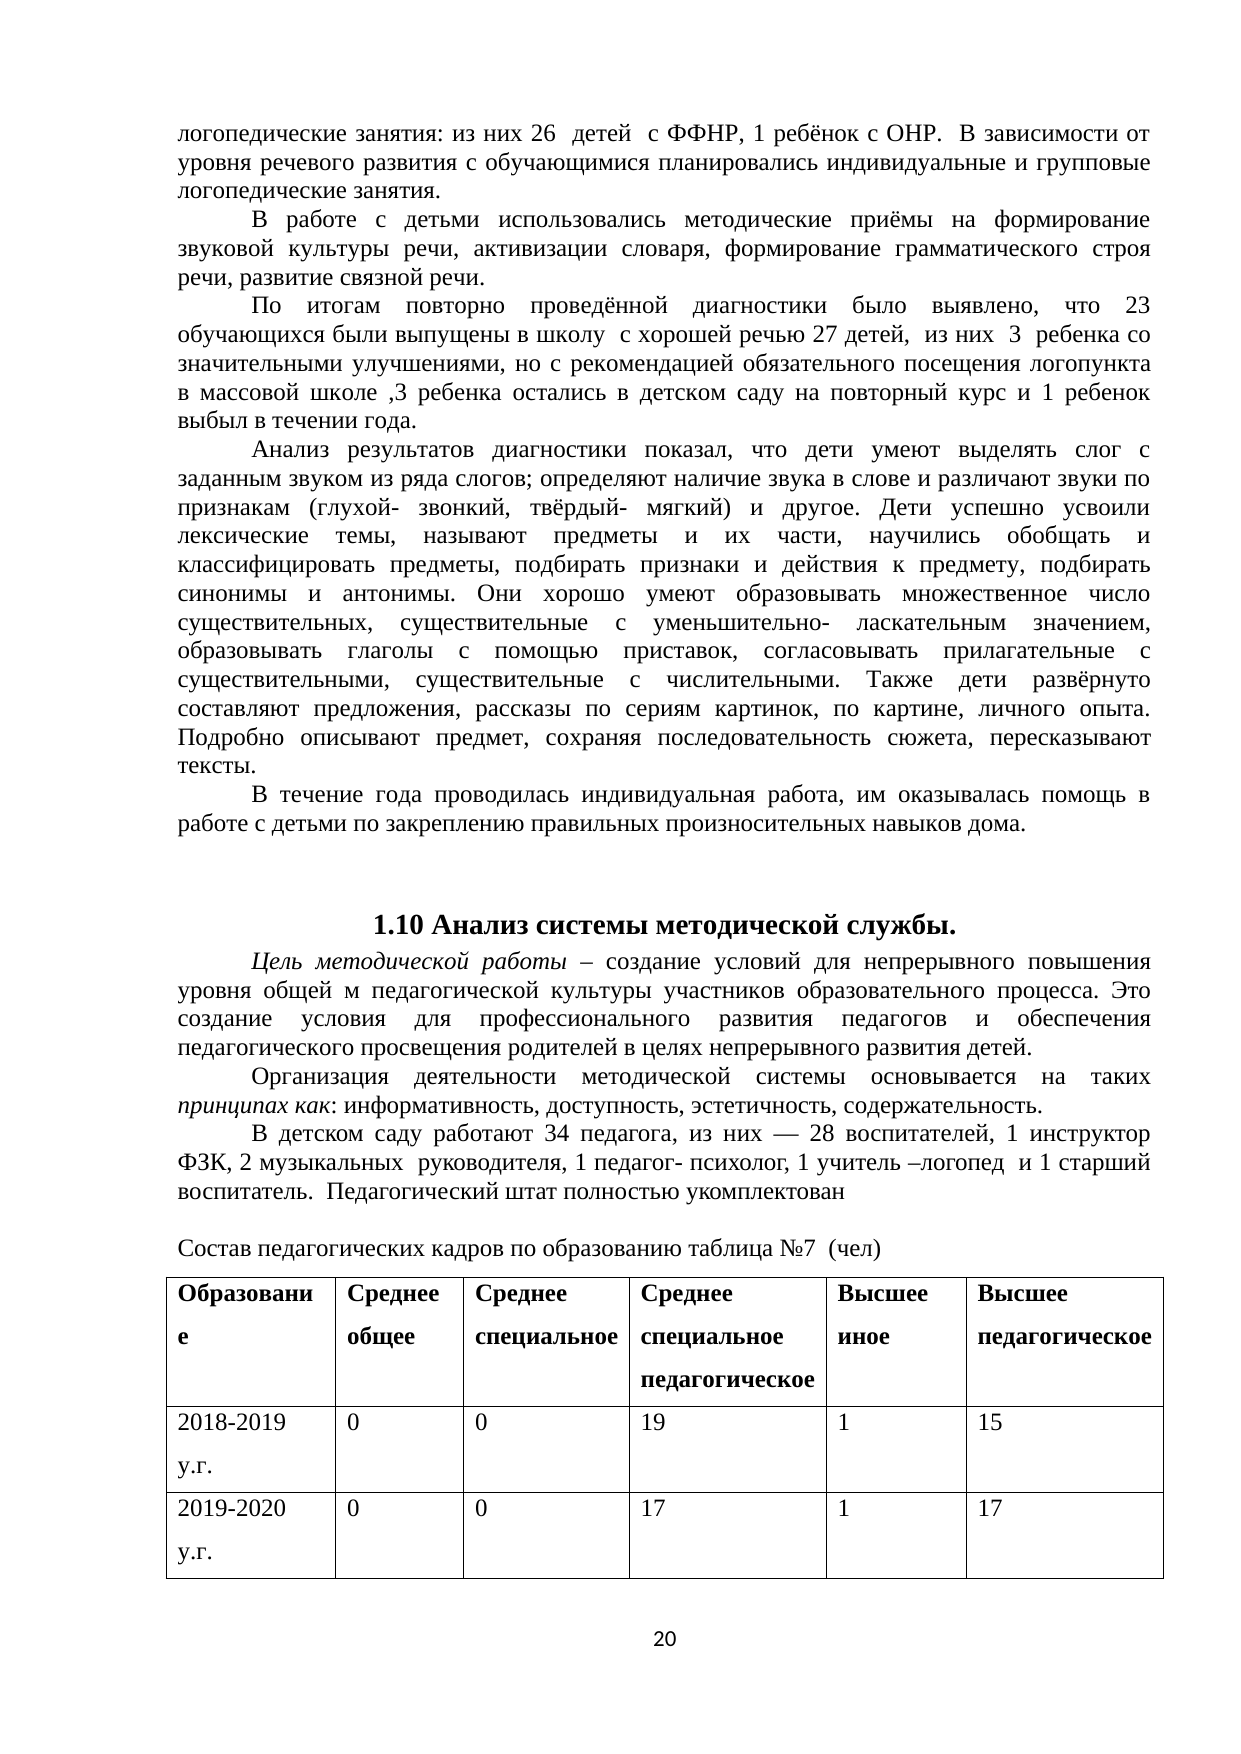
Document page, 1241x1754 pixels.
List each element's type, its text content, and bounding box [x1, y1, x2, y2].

table_header Образование [167, 1278, 335, 1406]
text Организация деятельности методической системы основывается на таких принципах как: информативность, доступность, эстетичность, содержательность. [177, 1061, 1152, 1118]
table_cell 2019-2020 у.г. [167, 1493, 335, 1578]
table_header Высшее педагогическое [967, 1278, 1163, 1406]
table_cell 1 [827, 1407, 966, 1492]
text Цель методической работы – создание условий для непрерывного повышения уровня общей м педагогической культуры участников образовательного процесса. Это создание условия для профессионального развития педагогов и обеспечения педагогического просвещения родителей в целях непрерывного развития детей. [177, 946, 1152, 1061]
table_cell 0 [336, 1407, 463, 1492]
table_cell 0 [464, 1493, 629, 1578]
table_header Высшее иное [827, 1278, 966, 1406]
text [177, 118, 1152, 204]
table_cell 17 [967, 1493, 1163, 1578]
text Состав педагогических кадров по образованию таблица №7 (чел) [177, 1233, 1152, 1262]
table_header Среднее специальное [464, 1278, 629, 1406]
text По итогам повторно проведённой диагностики было выявлено, что 23 обучающихся были выпущены в школу с хорошей речью 27 детей, из них 3 ребенка со значительными улучшениями, но с рекомендацией обязательного посещения логопункта в массовой школе ,3 ребенка остались в детском саду на повторный курс и 1 ребенок выбыл в течении года. [177, 291, 1152, 434]
text В работе с детьми использовались методические приёмы на формирование звуковой культуры речи, активизации словаря, формирование грамматического строя речи, развитие связной речи. [177, 204, 1152, 291]
table_cell 0 [336, 1493, 463, 1578]
table_cell 19 [630, 1407, 826, 1492]
text В детском саду работают 34 педагога, из них — 28 воспитателей, 1 инструктор ФЗК, 2 музыкальных руководителя, 1 педагог- психолог, 1 учитель –логопед и 1 старший воспитатель. Педагогический штат полностью укомплектован [177, 1118, 1152, 1205]
table_cell 17 [630, 1493, 826, 1578]
text В течение года проводилась индивидуальная работа, им оказывалась помощь в работе с детьми по закреплению правильных произносительных навыков дома. [177, 779, 1152, 837]
text Анализ результатов диагностики показал, что дети умеют выделять слог с заданным звуком из ряда слогов; определяют наличие звука в слове и различают звуки по признакам (глухой- звонкий, твёрдый- мягкий) и другое. Дети успешно усвоили лексические темы, называют предметы и их части, научились обобщать и классифицировать предметы, подбирать признаки и действия к предмету, подбирать синонимы и антонимы. Они хорошо умеют образовывать множественное число существительных, существительные с уменьшительно- ласкательным значением, образовывать глаголы с помощью приставок, согласовывать прилагательные с существительными, существительные с числительными. Также дети развёрнуто составляют предложения, рассказы по сериям картинок, по картине, личного опыта. Подробно описывают предмет, сохраняя последовательность сюжета, пересказывают тексты. [177, 434, 1152, 779]
table_header Среднее специальное педагогическое [630, 1278, 826, 1406]
table_cell 2018-2019 у.г. [167, 1407, 335, 1492]
table_cell 1 [827, 1493, 966, 1578]
subtitle 1.10 Анализ системы методической службы. [177, 907, 1152, 941]
table_header Среднее общее [336, 1278, 463, 1406]
table_cell 0 [464, 1407, 629, 1492]
table_cell 15 [967, 1407, 1163, 1492]
